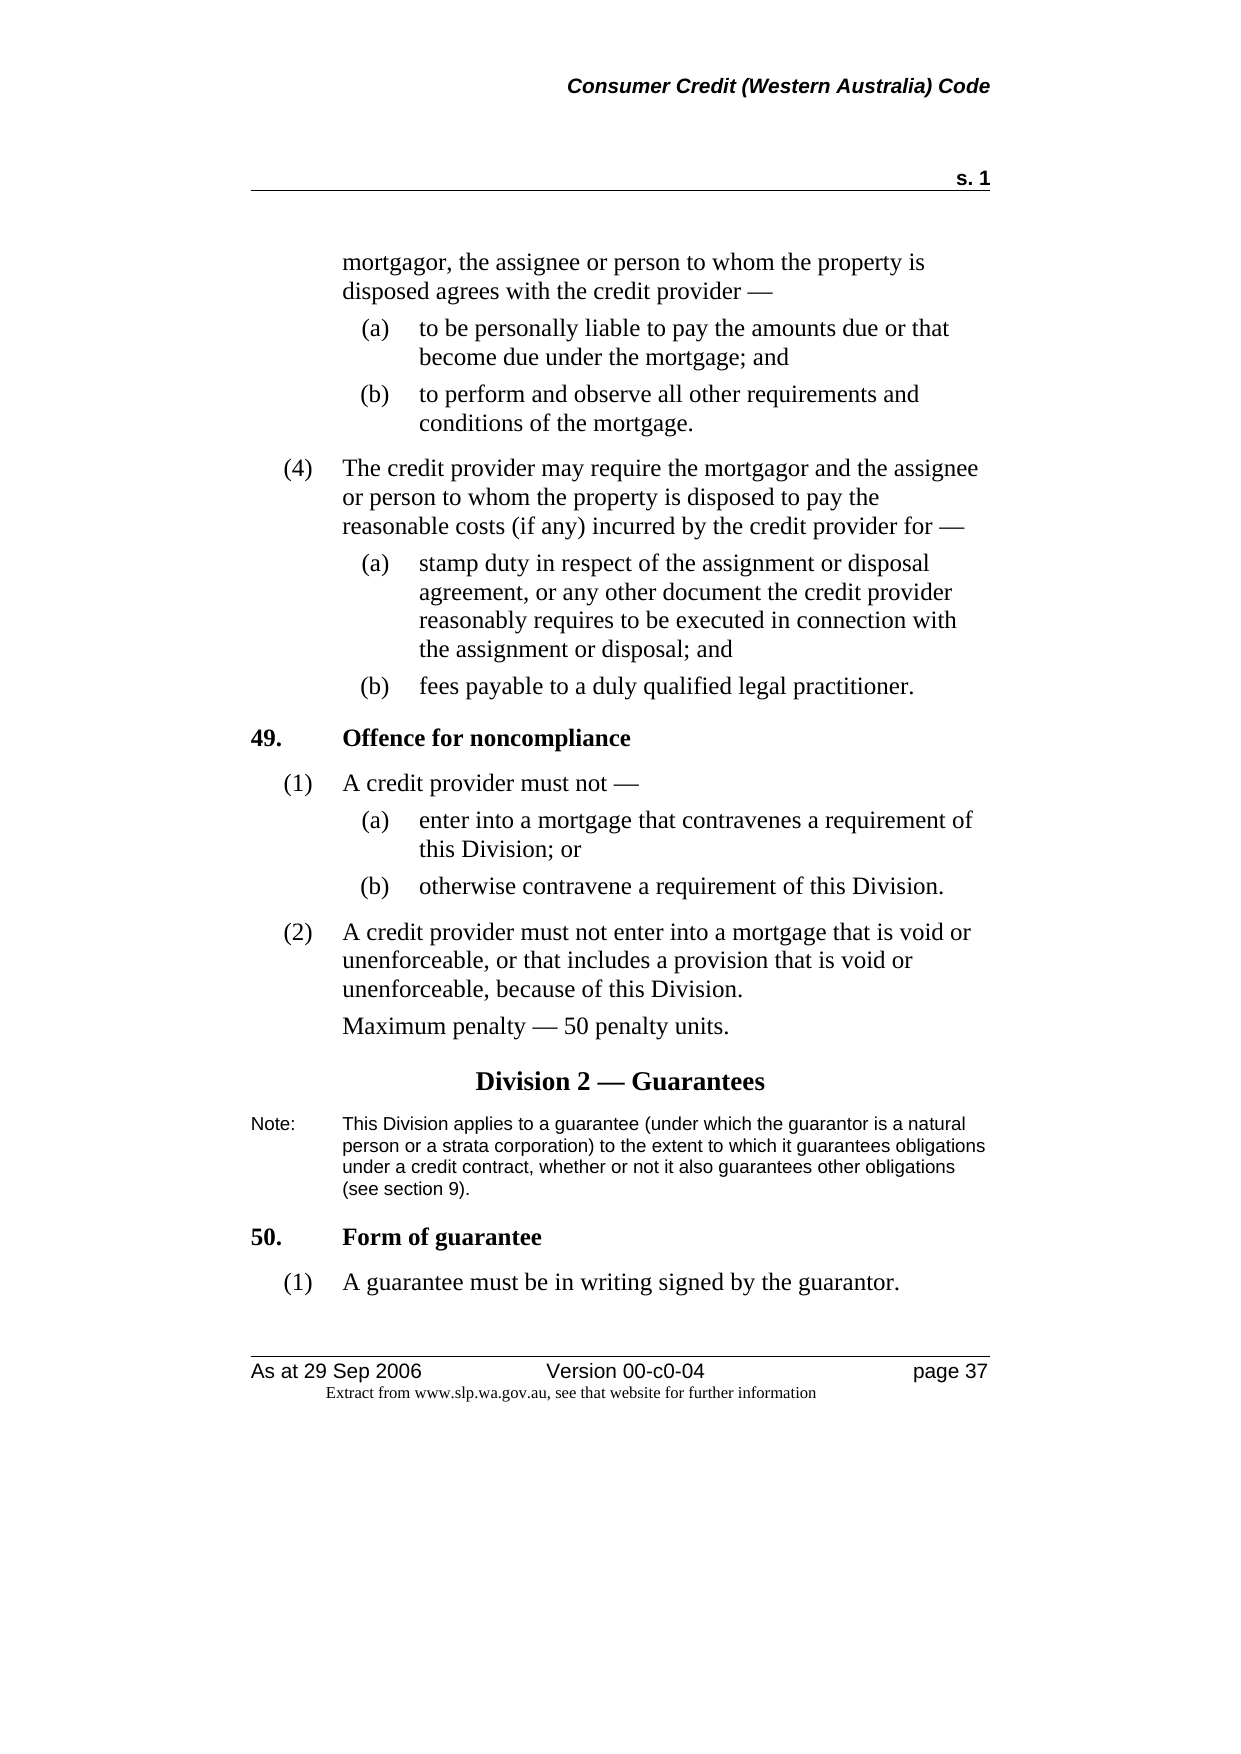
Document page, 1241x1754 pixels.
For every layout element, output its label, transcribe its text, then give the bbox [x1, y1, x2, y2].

text (4) The credit provider may require the mortgagor and the assignee or person to whom the property is disposed to pay the reasonable costs (if any) incurred by the credit provider for — [251, 453, 990, 539]
text (b) otherwise contravene a requirement of this Division. [251, 871, 990, 900]
text (a) to be personally liable to pay the amounts due or that become due under the mortgage; and [251, 313, 990, 371]
subtitle 50. Form of guarantee [251, 1222, 990, 1251]
text (1) A guarantee must be in writing signed by the guarantor. [251, 1267, 990, 1296]
text (a) enter into a mortgage that contravenes a requirement of this Division; or [251, 805, 990, 863]
text (a) stamp duty in respect of the assignment or disposal agreement, or any other document the credit provider reasonably requires to be executed in connection with the assignment or disposal; and [251, 548, 990, 663]
text Note: This Division applies to a guarantee (under which the guarantor is a natural person or a strata corporation) to the extent to which it guarantees obligations under a credit contract, whether or not it also guarantees other obligations (see section 9). [251, 1113, 990, 1199]
subtitle 49. Offence for noncompliance [251, 723, 990, 752]
text (1) A credit provider must not — [251, 768, 990, 797]
text (b) fees payable to a duly qualified legal practitioner. [251, 671, 990, 700]
text Maximum penalty — 50 penalty units. [251, 1011, 990, 1040]
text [251, 247, 990, 305]
subtitle Division 2 — Guarantees [251, 1065, 990, 1096]
text (2) A credit provider must not enter into a mortgage that is void or unenforceable, or that includes a provision that is void or unenforceable, because of this Division. [251, 917, 990, 1003]
text (b) to perform and observe all other requirements and conditions of the mortgage. [251, 379, 990, 437]
